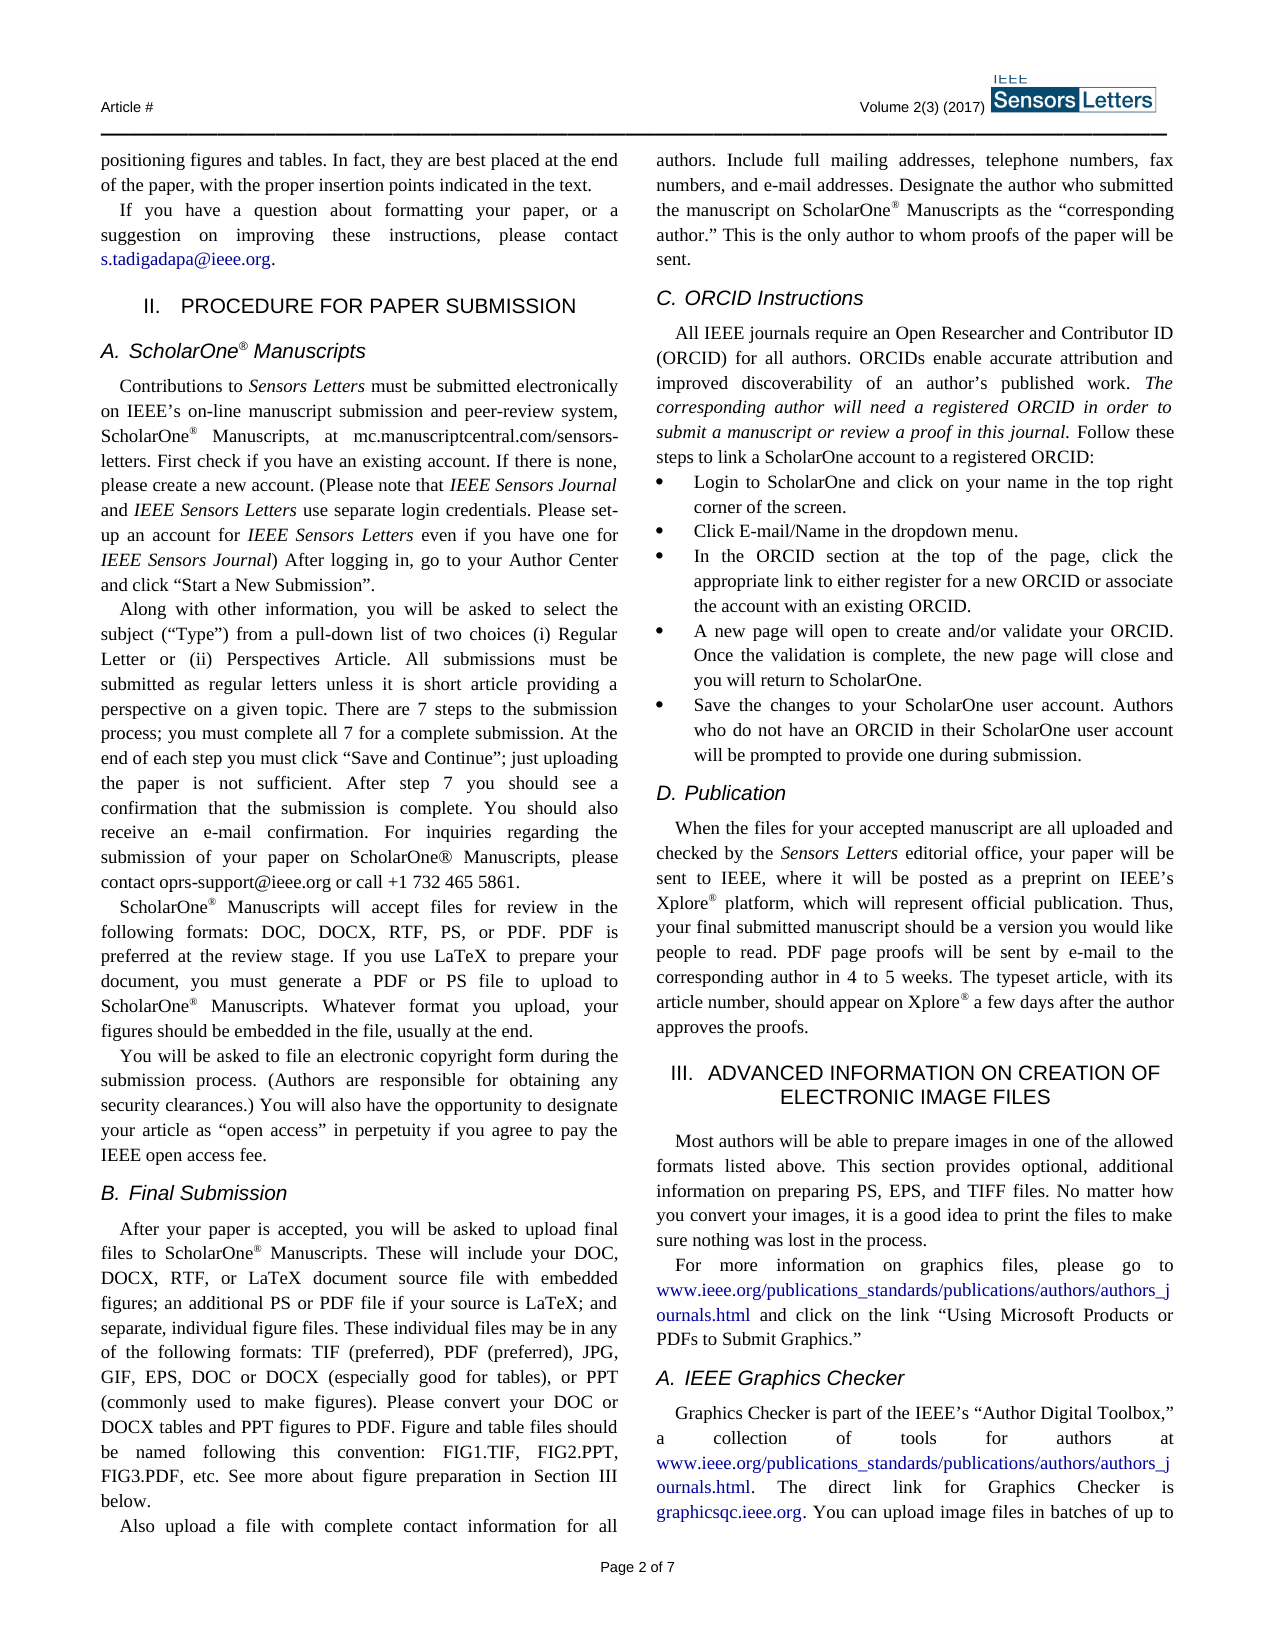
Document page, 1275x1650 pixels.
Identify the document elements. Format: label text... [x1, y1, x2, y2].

text If you have a question about formatting your paper, or a suggestion on improving these instructions, please contact s.tadigadapa@ieee.org. [101, 199, 619, 270]
text Along with other information, you will be asked to select the subject (“Type”) from a pull-down list of two choices (i) Regular Letter or (ii) Perspectives Article. All submissions must be submitted as regular letters unless it is short article providing a perspective on a given topic. There are 7 steps to the submission process; you must complete all 7 for a complete submission. At the end of each step you must click “Save and Continue”; just uploading the paper is not sufficient. After step 7 you should see a confirmation that the submission is complete. You should also receive an e-mail confirmation. For inquiries regarding the submission of your paper on ScholarOne® Manuscripts, please contact oprs-support@ieee.org or call +1 732 465 5861. [101, 598, 619, 892]
text You will be asked to file an electronic copyright form during the submission process. (Authors are responsible for obtaining any security clearances.) You will also have the opportunity to designate your article as “open access” in perpetuity if you agree to pay the IEEE open access fee. [101, 1044, 619, 1165]
list Login to ScholarOne and click on your name in the top right corner of the screen. [656, 471, 1174, 517]
subtitle ADVANCED INFORMATION ON CREATION OF ELECTRONIC IMAGE FILES [656, 1061, 1174, 1109]
list In the ORCID section at the top of the page, click the appropriate link to either register for a new ORCID or associate the account with an existing ORCID. [656, 545, 1174, 616]
text When the files for your accepted manuscript are all uploaded and checked by the Sensors Letters editorial office, your paper will be sent to IEEE, where it will be posted as a preprint on IEEE’s Xplore® platform, which will represent official publication. Thus, your final submitted manuscript should be a version you would like people to read. PDF page proofs will be sent by e-mail to the corresponding author in 4 to 5 weeks. The typeset article, with its article number, should appear on Xplore® a few days after the author approves the proofs. [656, 817, 1174, 1037]
list Click E-mail/Name in the dropdown menu. [656, 520, 1174, 542]
list Save the changes to your ScholarOne user account. Authors who do not have an ORCID in their ScholarOne user account will be prompted to provide one during submission. [656, 694, 1174, 765]
text Also upload a file with complete contact information for all authors. Include full mailing addresses, telephone numbers, fax numbers, and e-mail addresses. Designate the author who submitted the manuscript on ScholarOne® Manuscripts as the “corresponding author.” This is the only author to whom proofs of the paper will be sent. [656, 149, 1174, 270]
text ScholarOne® Manuscripts will accept files for review in the following formats: DOC, DOCX, RTF, PS, or PDF. PDF is preferred at the review stage. If you use LaTeX to prepare your document, you must generate a PDF or PS file to upload to ScholarOne® Manuscripts. Whatever format you upload, your figures should be embedded in the file, usually at the end. [101, 896, 619, 1041]
text For more information on graphics files, please go to www.ieee.org/publications_standards/publications/authors/authors_journals.html and click on the link “Using Microsoft Products or PDFs to Submit Graphics.” [656, 1254, 1174, 1350]
text Most authors will be able to prepare images in one of the allowed formats listed above. This section provides optional, additional information on preparing PS, EPS, and TIFF files. No matter how you convert your images, it is a good idea to print the files to make sure nothing was lost in the process. [656, 1130, 1174, 1251]
subtitle ScholarOne® Manuscripts [101, 339, 619, 363]
subtitle PROCEDURE FOR PAPER SUBMISSION [101, 294, 619, 318]
subtitle Final Submission [101, 1181, 619, 1205]
text Contributions to Sensors Letters must be submitted electronically on IEEE’s on-line manuscript submission and peer-review system, ScholarOne® Manuscripts, at mc.manuscriptcentral.com/sensors-letters. First check if you have an existing account. If there is none, please create a new account. (Please note that IEEE Sensors Journal and IEEE Sensors Letters use separate login credentials. Please set-up an account for IEEE Sensors Letters even if you have one for IEEE Sensors Journal) After logging in, go to your Author Center and click “Start a New Submission”. [101, 375, 619, 595]
subtitle IEEE Graphics Checker [656, 1366, 1174, 1389]
picture [990, 75, 1157, 113]
text All IEEE journals require an Open Researcher and Contributor ID (ORCID) for all authors. ORCIDs enable accurate attribution and improved discoverability of an author’s published work. The corresponding author will need a registered ORCID in order to submit a manuscript or review a proof in this journal. Follow these steps to link a ScholarOne account to a registered ORCID: [656, 322, 1174, 467]
subtitle ORCID Instructions [656, 286, 1174, 309]
subtitle Publication [656, 781, 1174, 805]
list A new page will open to create and/or validate your ORCID. Once the validation is complete, the new page will close and you will return to ScholarOne. [656, 619, 1174, 691]
text After your paper is accepted, you will be asked to upload final files to ScholarOne® Manuscripts. These will include your DOC, DOCX, RTF, or LaTeX document source file with embedded figures; an additional PS or PDF file if your source is LaTeX; and separate, individual figure files. These individual files may be in any of the following formats: TIF (preferred), PDF (preferred), JPG, GIF, EPS, DOC or DOCX (especially good for tables), or PPT (commonly used to make figures). Please convert your DOC or DOCX tables and PPT figures to PDF. Figure and table files should be named following this convention: FIG1.TIF, FIG2.PPT, FIG3.PDF, etc. See more about figure preparation in Section III below. [101, 1217, 619, 1512]
